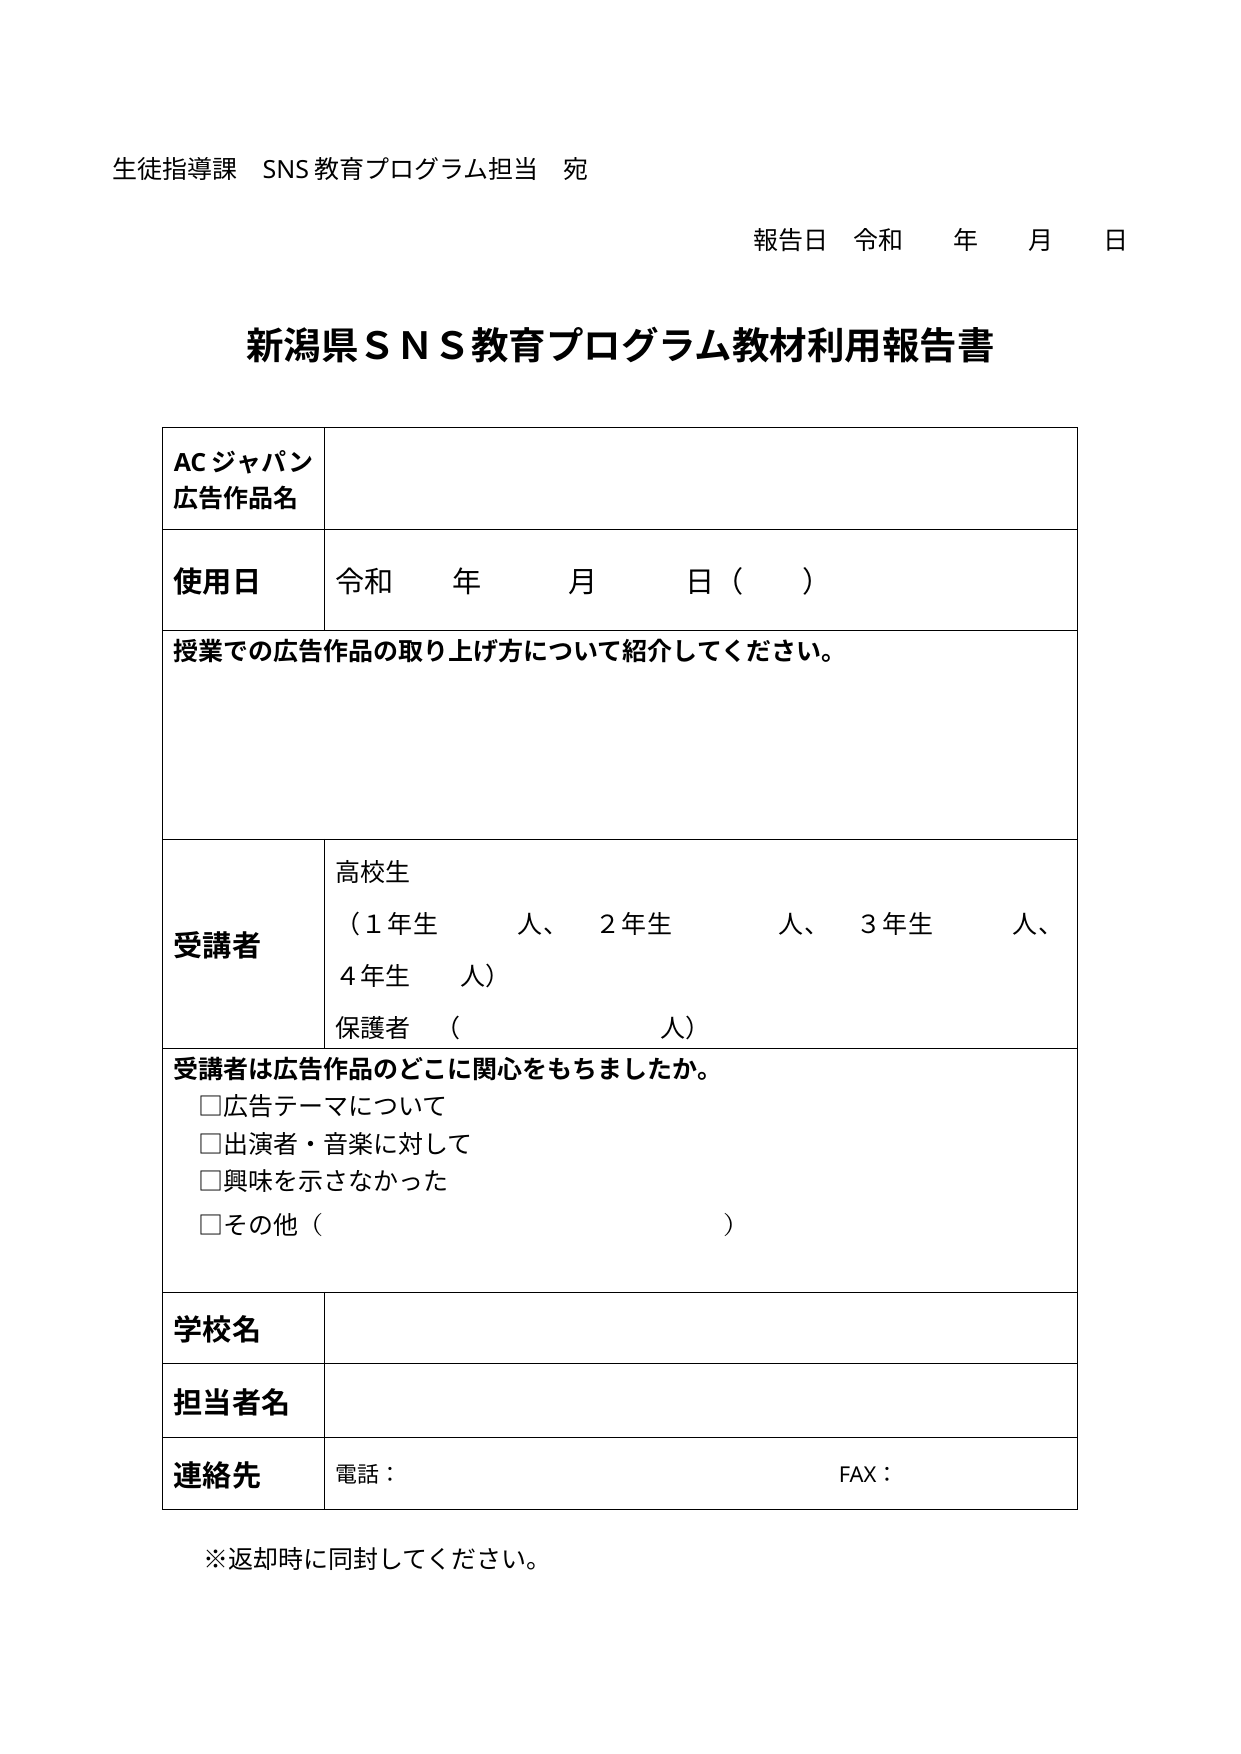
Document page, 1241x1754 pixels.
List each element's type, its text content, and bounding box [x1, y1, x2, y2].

table_cell 学校名 [163, 1293, 324, 1363]
table_cell 使用日 [163, 530, 324, 630]
table_cell 担当者名 [163, 1364, 324, 1437]
table_cell 令和 年 月 日（ ） [325, 530, 1077, 630]
text 生徒指導課 SNS教育プログラム担当 宛 [112, 150, 1128, 186]
table_header ACジャパン 広告作品名 [163, 428, 324, 529]
table_cell 授業での広告作品の取り上げ方について紹介してください。 [163, 631, 1077, 839]
table_cell 電話： FAX： [325, 1438, 1077, 1509]
text 新潟県ＳＮＳ教育プログラム教材利用報告書 [112, 316, 1128, 370]
table_cell 高校生 （１年生 人、 ２年生 人、 ３年生 人、 ４年生 人） 保護者 （ 人） [325, 840, 1077, 1048]
table_cell 連絡先 [163, 1438, 324, 1509]
table_header [325, 428, 1077, 529]
text 報告日 令和 年 月 日 [112, 220, 1128, 257]
table_cell [325, 1293, 1077, 1363]
table_cell 受講者 [163, 840, 324, 1048]
table_cell [325, 1364, 1077, 1437]
text ※返却時に同封してください。 [112, 1539, 1128, 1576]
table_cell 受講者は広告作品のどこに関心をもちましたか。 □広告テーマについて □出演者・音楽に対して □興味を示さなかった □その他（ ） [163, 1049, 1077, 1292]
